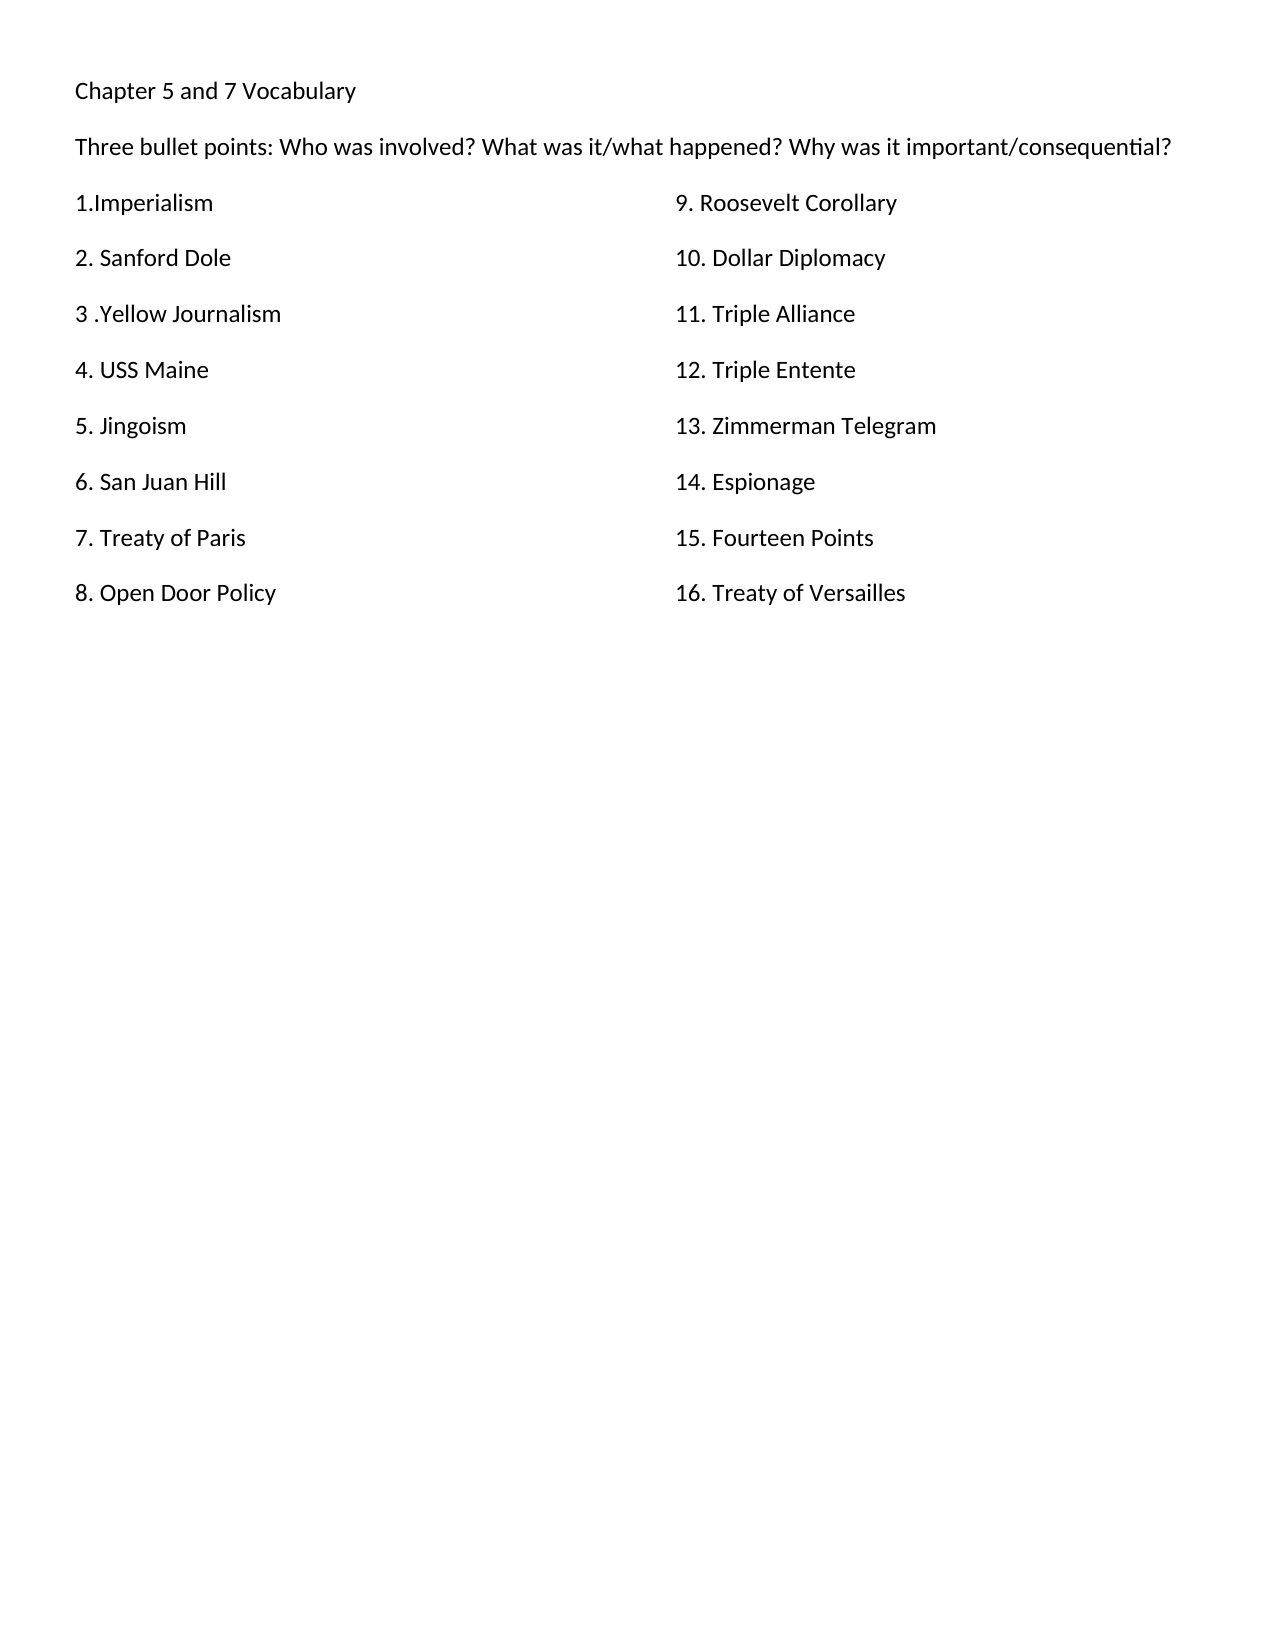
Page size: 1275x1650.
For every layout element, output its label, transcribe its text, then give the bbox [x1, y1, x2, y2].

text 9. Roosevelt Corollary [675, 187, 1200, 217]
text 10. Dollar Diplomacy [675, 242, 1200, 273]
text Three bullet points: Who was involved? What was it/what happened? Why was it important/consequential? [75, 131, 1200, 161]
text 8. Open Door Policy [75, 577, 600, 608]
text 1.Imperialism [75, 187, 600, 217]
text 7. Treaty of Paris [75, 522, 600, 552]
text 16. Treaty of Versailles [675, 577, 1200, 608]
text 11. Triple Alliance [675, 298, 1200, 329]
text Chapter 5 and 7 Vocabulary [75, 75, 1200, 106]
text 14. Espionage [675, 466, 1200, 496]
text 4. USS Maine [75, 354, 600, 385]
text 2. Sanford Dole [75, 242, 600, 273]
text 6. San Juan Hill [75, 466, 600, 496]
text 12. Triple Entente [675, 354, 1200, 385]
text 15. Fourteen Points [675, 522, 1200, 552]
text 3 .Yellow Journalism [75, 298, 600, 329]
text 5. Jingoism [75, 410, 600, 441]
text 13. Zimmerman Telegram [675, 410, 1200, 441]
